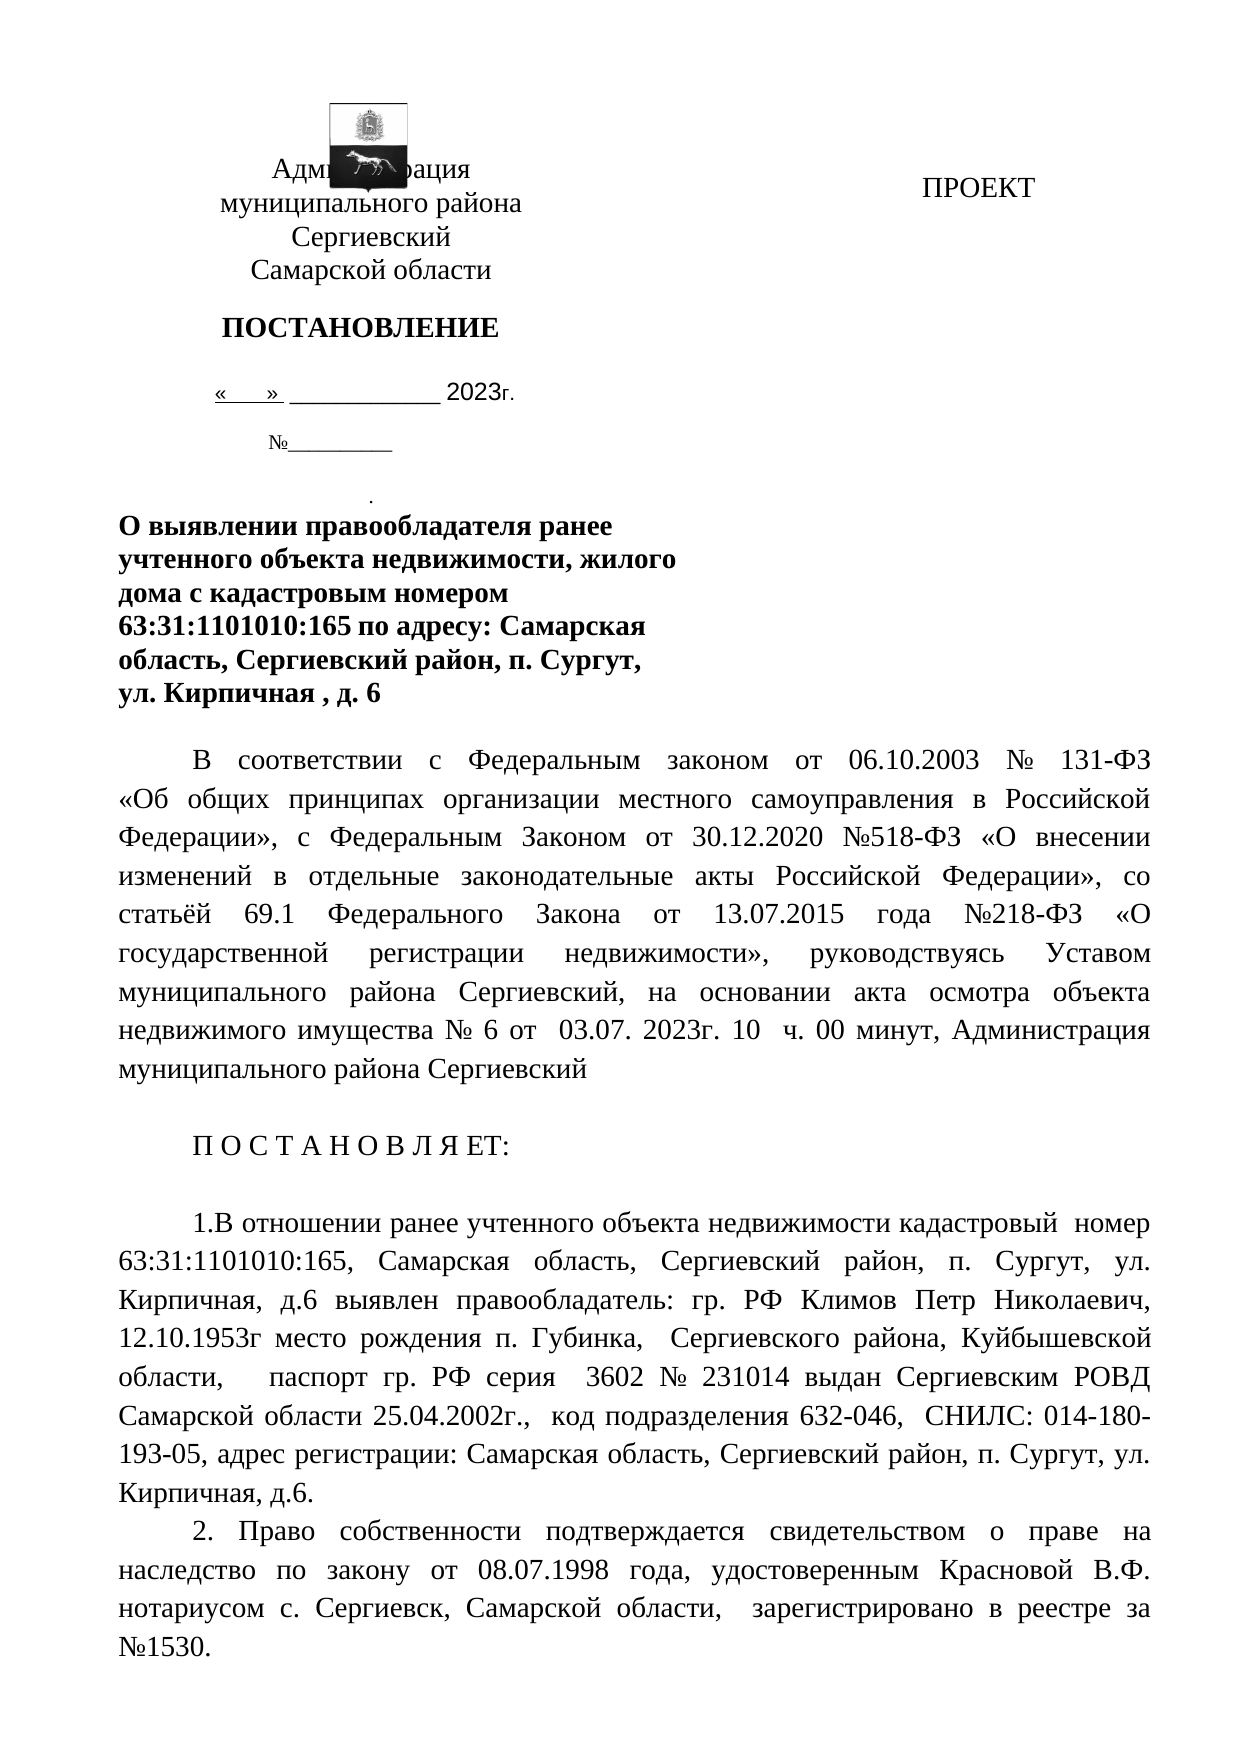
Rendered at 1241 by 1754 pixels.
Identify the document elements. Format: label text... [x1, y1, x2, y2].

text П О С Т А Н О В Л Я ЕТ: [118, 1128, 1152, 1161]
text В соответствии с Федеральным законом от 06.10.2003 № 131-ФЗ «Об общих принципах организации местного самоуправления в Российской Федерации», с Федеральным Законом от 30.12.2020 №518-ФЗ «О внесении изменений в отдельные законодательные акты Российской Федерации», со статьёй 69.1 Федерального Закона от 13.07.2015 года №218-ФЗ «О государственной регистрации недвижимости», руководствуясь Уставом муниципального района Сергиевский, на основании акта осмотра объекта недвижимого имущества № 6 от 03.07. 2023г. 10 ч. 00 минут, Администрация муниципального района Сергиевский [118, 742, 1152, 1084]
text 2. Право собственности подтверждается свидетельством о праве на наследство по закону от 08.07.1998 года, удостоверенным Красновой В.Ф. нотариусом с. Сергиевск, Самарской области, зарегистрировано в реестре за №1530. [118, 1624, 1152, 1662]
text 1.В отношении ранее учтенного объекта недвижимости кадастровый номер 63:31:1101010:165, Самарская область, Сергиевский район, п. Сургут, ул. Кирпичная, д.6 выявлен правообладатель: гр. РФ Климов Петр Николаевич, 12.10.1953г место рождения п. Губинка, Сергиевского района, Куйбышевской области, паспорт гр. РФ серия 3602 № 231014 выдан Сергиевским РОВД Самарской области 25.04.2002г., код подразделения 632-046, СНИЛС: 014-180-193-05, адрес регистрации: Самарская область, Сергиевский район, п. Сургут, ул. Кирпичная, д.6. [118, 1205, 1152, 1508]
table_header ПРОЕКТ [635, 104, 1111, 508]
table_header Администрация муниципального района Сергиевский Самарской области ПОСТАНОВЛЕНИЕ « » _____________ 2023г. №__________ . [107, 104, 635, 508]
text 2. Право собственности подтверждается свидетельством о праве на наследство по закону от 08.07.1998 года, удостоверенным Красновой В.Ф. нотариусом с. Сергиевск, Самарской области, зарегистрировано в реестре за №1530. [118, 1513, 1152, 1552]
table_header О выявлении правообладателя ранее учтенного объекта недвижимости, жилого дома с кадастровым номером 63:31:1101010:165 по адресу: Самарская область, Сергиевский район, п. Сургут, ул. Кирпичная , д. 6 [107, 508, 712, 709]
picture [329, 103, 408, 193]
